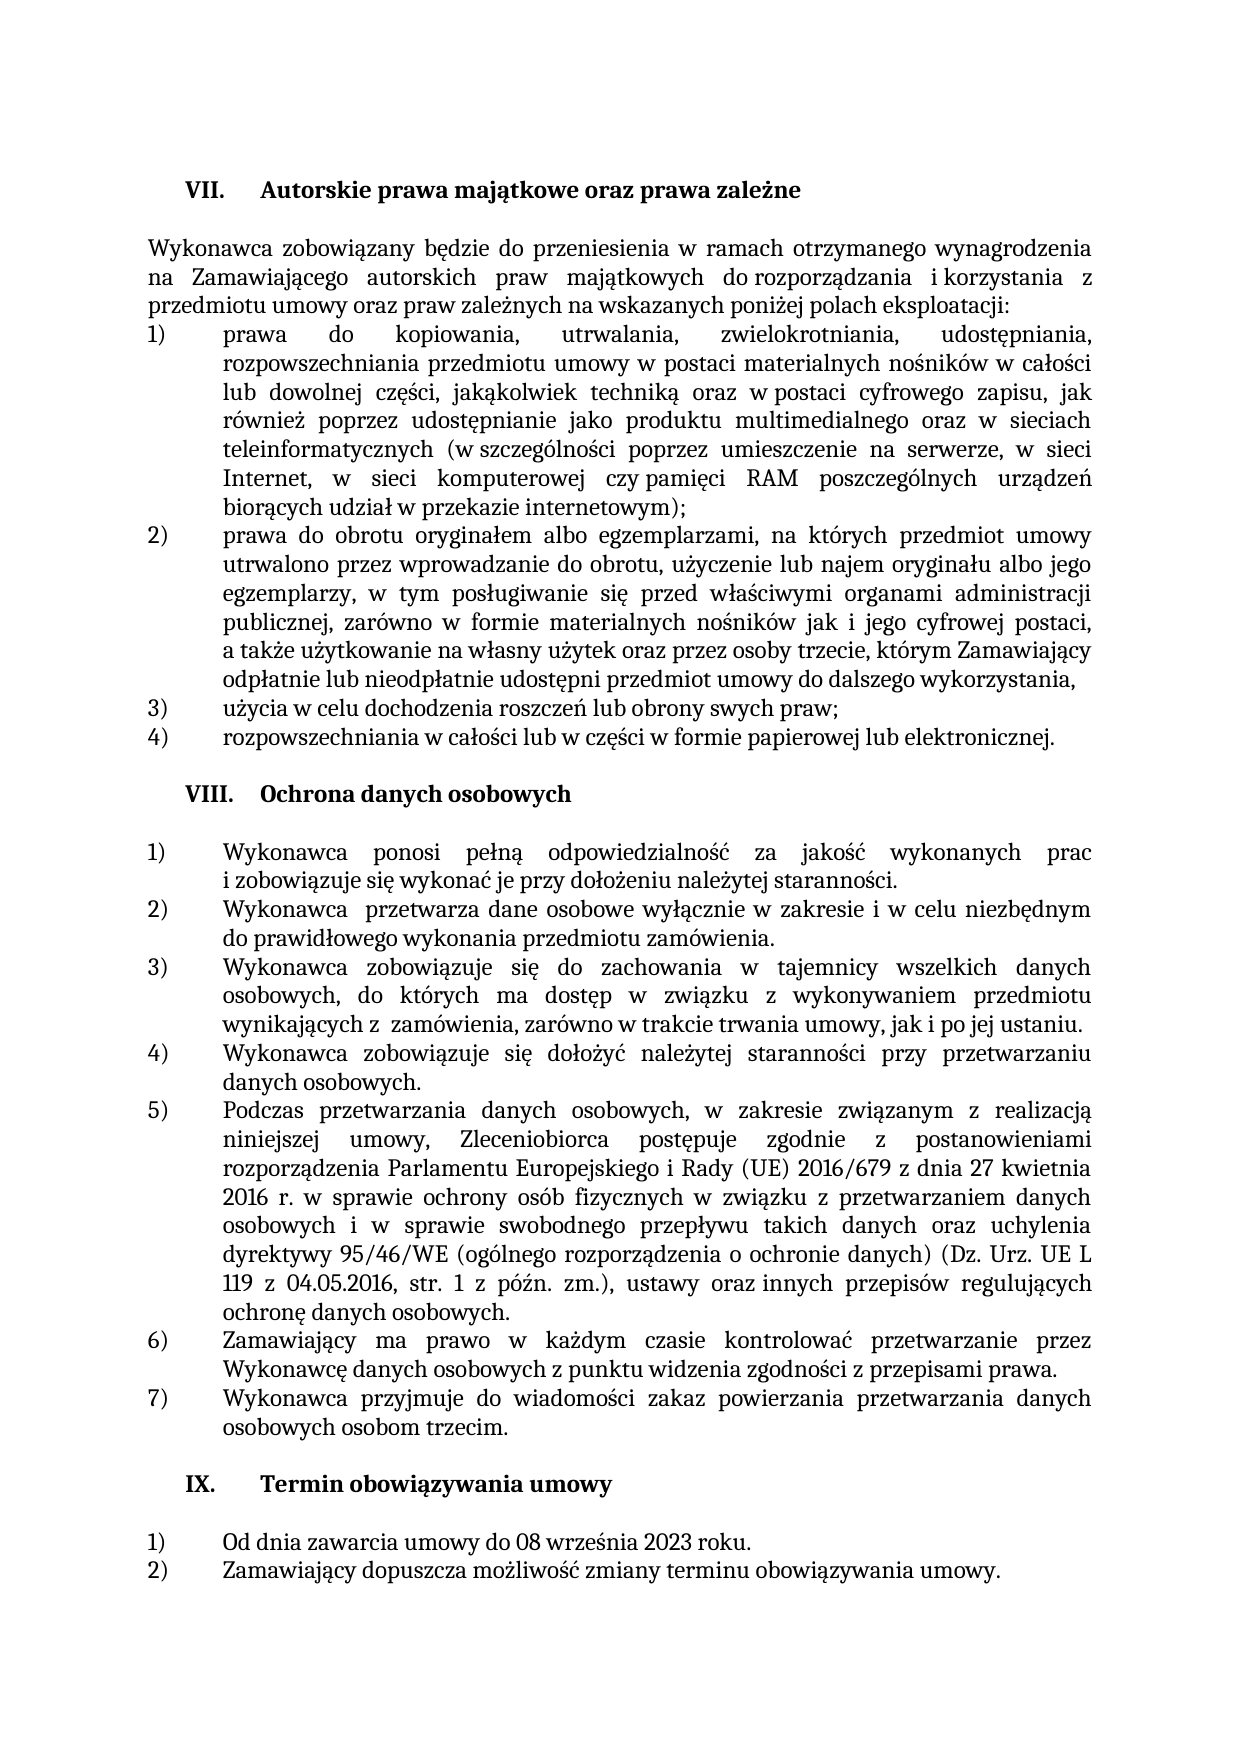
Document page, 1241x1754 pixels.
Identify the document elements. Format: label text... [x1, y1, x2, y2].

list prawa do kopiowania, utrwalania, zwielokrotniania, udostępniania, rozpowszechniania przedmiotu umowy w postaci materialnych nośników w całości lub dowolnej części, jakąkolwiek techniką oraz w postaci cyfrowego zapisu, jak również poprzez udostępnianie jako produktu multimedialnego oraz w sieciach teleinformatycznych (w szczególności poprzez umieszczenie na serwerze, w sieci Internet, w sieci komputerowej czy pamięci RAM poszczególnych urządzeń biorących udział w przekazie internetowym); [148, 320, 1093, 521]
list Wykonawca zobowiązany będzie do przeniesienia w ramach otrzymanego wynagrodzenia na Zamawiającego autorskich praw majątkowych do rozporządzania i korzystania z przedmiotu umowy oraz praw zależnych na wskazanych poniżej polach eksploatacji: [148, 234, 1093, 320]
list Wykonawca zobowiązuje się do zachowania w tajemnicy wszelkich danych osobowych, do których ma dostęp w związku z wykonywaniem przedmiotu wynikających z zamówienia, zarówno w trakcie trwania umowy, jak i po jej ustaniu. [148, 953, 1093, 1039]
list Wykonawca zobowiązuje się dołożyć należytej staranności przy przetwarzaniu danych osobowych. [148, 1039, 1093, 1096]
list użycia w celu dochodzenia roszczeń lub obrony swych praw; [148, 694, 1093, 723]
list Wykonawca przyjmuje do wiadomości zakaz powierzania przetwarzania danych osobowych osobom trzecim. [148, 1384, 1093, 1441]
list Ochrona danych osobowych [185, 780, 1093, 809]
list Zamawiający ma prawo w każdym czasie kontrolować przetwarzanie przez Wykonawcę danych osobowych z punktu widzenia zgodności z przepisami prawa. [148, 1326, 1093, 1384]
list prawa do obrotu oryginałem albo egzemplarzami, na których przedmiot umowy utrwalono przez wprowadzanie do obrotu, użyczenie lub najem oryginału albo jego egzemplarzy, w tym posługiwanie się przed właściwymi organami administracji publicznej, zarówno w formie materialnych nośników jak i jego cyfrowej postaci, a także użytkowanie na własny użytek oraz przez osoby trzecie, którym Zamawiający odpłatnie lub nieodpłatnie udostępni przedmiot umowy do dalszego wykorzystania, [148, 521, 1093, 694]
list Wykonawca przetwarza dane osobowe wyłącznie w zakresie i w celu niezbędnym do prawidłowego wykonania przedmiotu zamówienia. [148, 895, 1093, 953]
list Podczas przetwarzania danych osobowych, w zakresie związanym z realizacją niniejszej umowy, Zleceniobiorca postępuje zgodnie z postanowieniami rozporządzenia Parlamentu Europejskiego i Rady (UE) 2016/679 z dnia 27 kwietnia 2016 r. w sprawie ochrony osób fizycznych w związku z przetwarzaniem danych osobowych i w sprawie swobodnego przepływu takich danych oraz uchylenia dyrektywy 95/46/WE (ogólnego rozporządzenia o ochronie danych) (Dz. Urz. UE L 119 z 04.05.2016, str. 1 z późn. zm.), ustawy oraz innych przepisów regulujących ochronę danych osobowych. [148, 1096, 1093, 1326]
list Autorskie prawa majątkowe oraz prawa zależne [185, 176, 1093, 205]
list Od dnia zawarcia umowy do 08 września 2023 roku. [148, 1528, 1093, 1556]
list Termin obowiązywania umowy [185, 1470, 1093, 1499]
list rozpowszechniania w całości lub w części w formie papierowej lub elektronicznej. [148, 723, 1093, 751]
list Zamawiający dopuszcza możliwość zmiany terminu obowiązywania umowy. [148, 1556, 1093, 1585]
list Wykonawca ponosi pełną odpowiedzialność za jakość wykonanych prac i zobowiązuje się wykonać je przy dołożeniu należytej staranności. [148, 838, 1093, 895]
